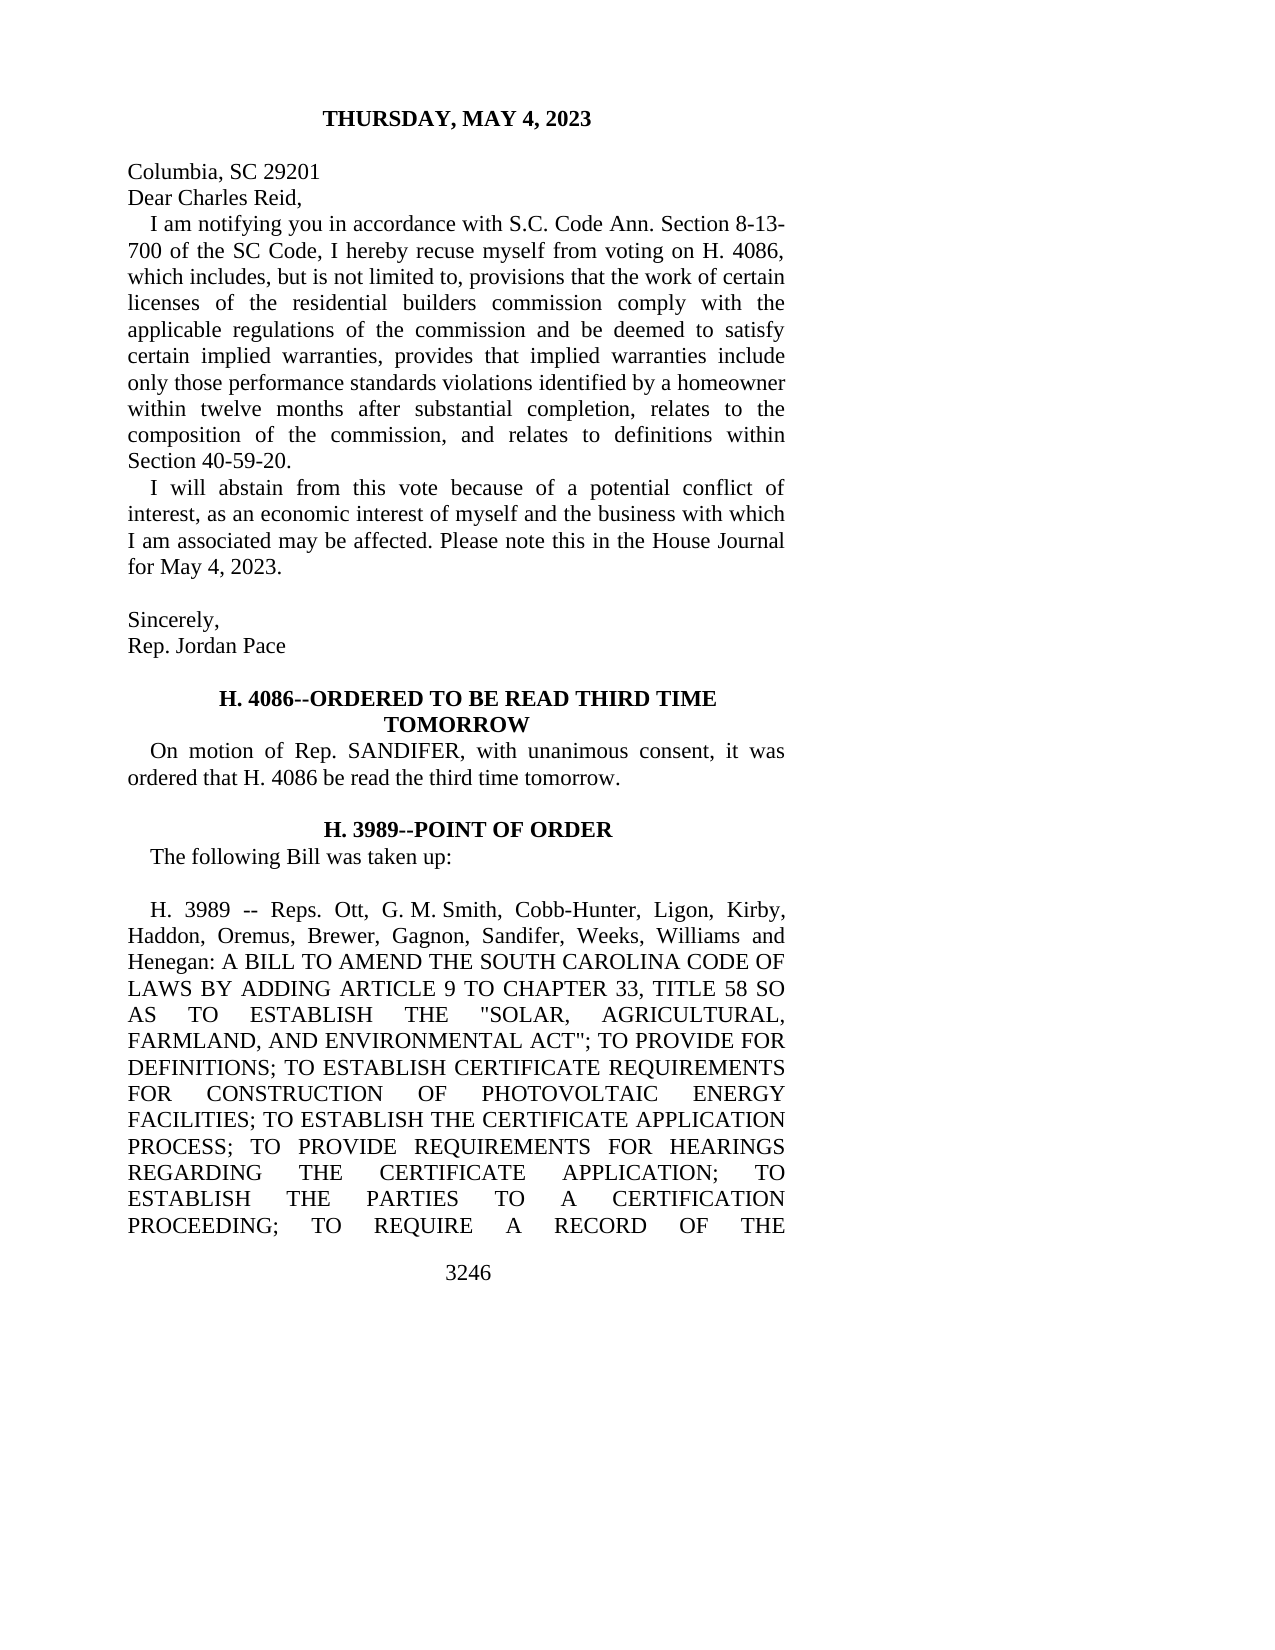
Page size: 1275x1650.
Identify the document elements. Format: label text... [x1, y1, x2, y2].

text Rep. Jordan Pace [127, 632, 786, 658]
text H. 3989--POINT OF ORDER [127, 817, 786, 843]
text I will abstain from this vote because of a potential conflict of interest, as an economic interest of myself and the business with which I am associated may be affected. Please note this in the House Journal for May 4, 2023. [127, 474, 786, 579]
text Sincerely, [127, 606, 786, 632]
text I am notifying you in accordance with S.C. Code Ann. Section 8-13-700 of the SC Code, I hereby recuse myself from voting on H. 4086, which includes, but is not limited to, provisions that the work of certain licenses of the residential builders commission comply with the applicable regulations of the commission and be deemed to satisfy certain implied warranties, provides that implied warranties include only those performance standards violations identified by a homeowner within twelve months after substantial completion, relates to the composition of the commission, and relates to definitions within Section 40-59-20. [127, 210, 786, 474]
text Dear Charles Reid, [127, 184, 786, 210]
text H. 4086--ORDERED TO BE READ THIRD TIME TOMORROW [127, 685, 786, 737]
text On motion of Rep. SANDIFER, with unanimous consent, it was ordered that H. 4086 be read the third time tomorrow. [127, 737, 786, 790]
text Columbia, SC 29201 [127, 158, 786, 184]
text The following Bill was taken up: [127, 843, 786, 869]
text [127, 896, 786, 1238]
